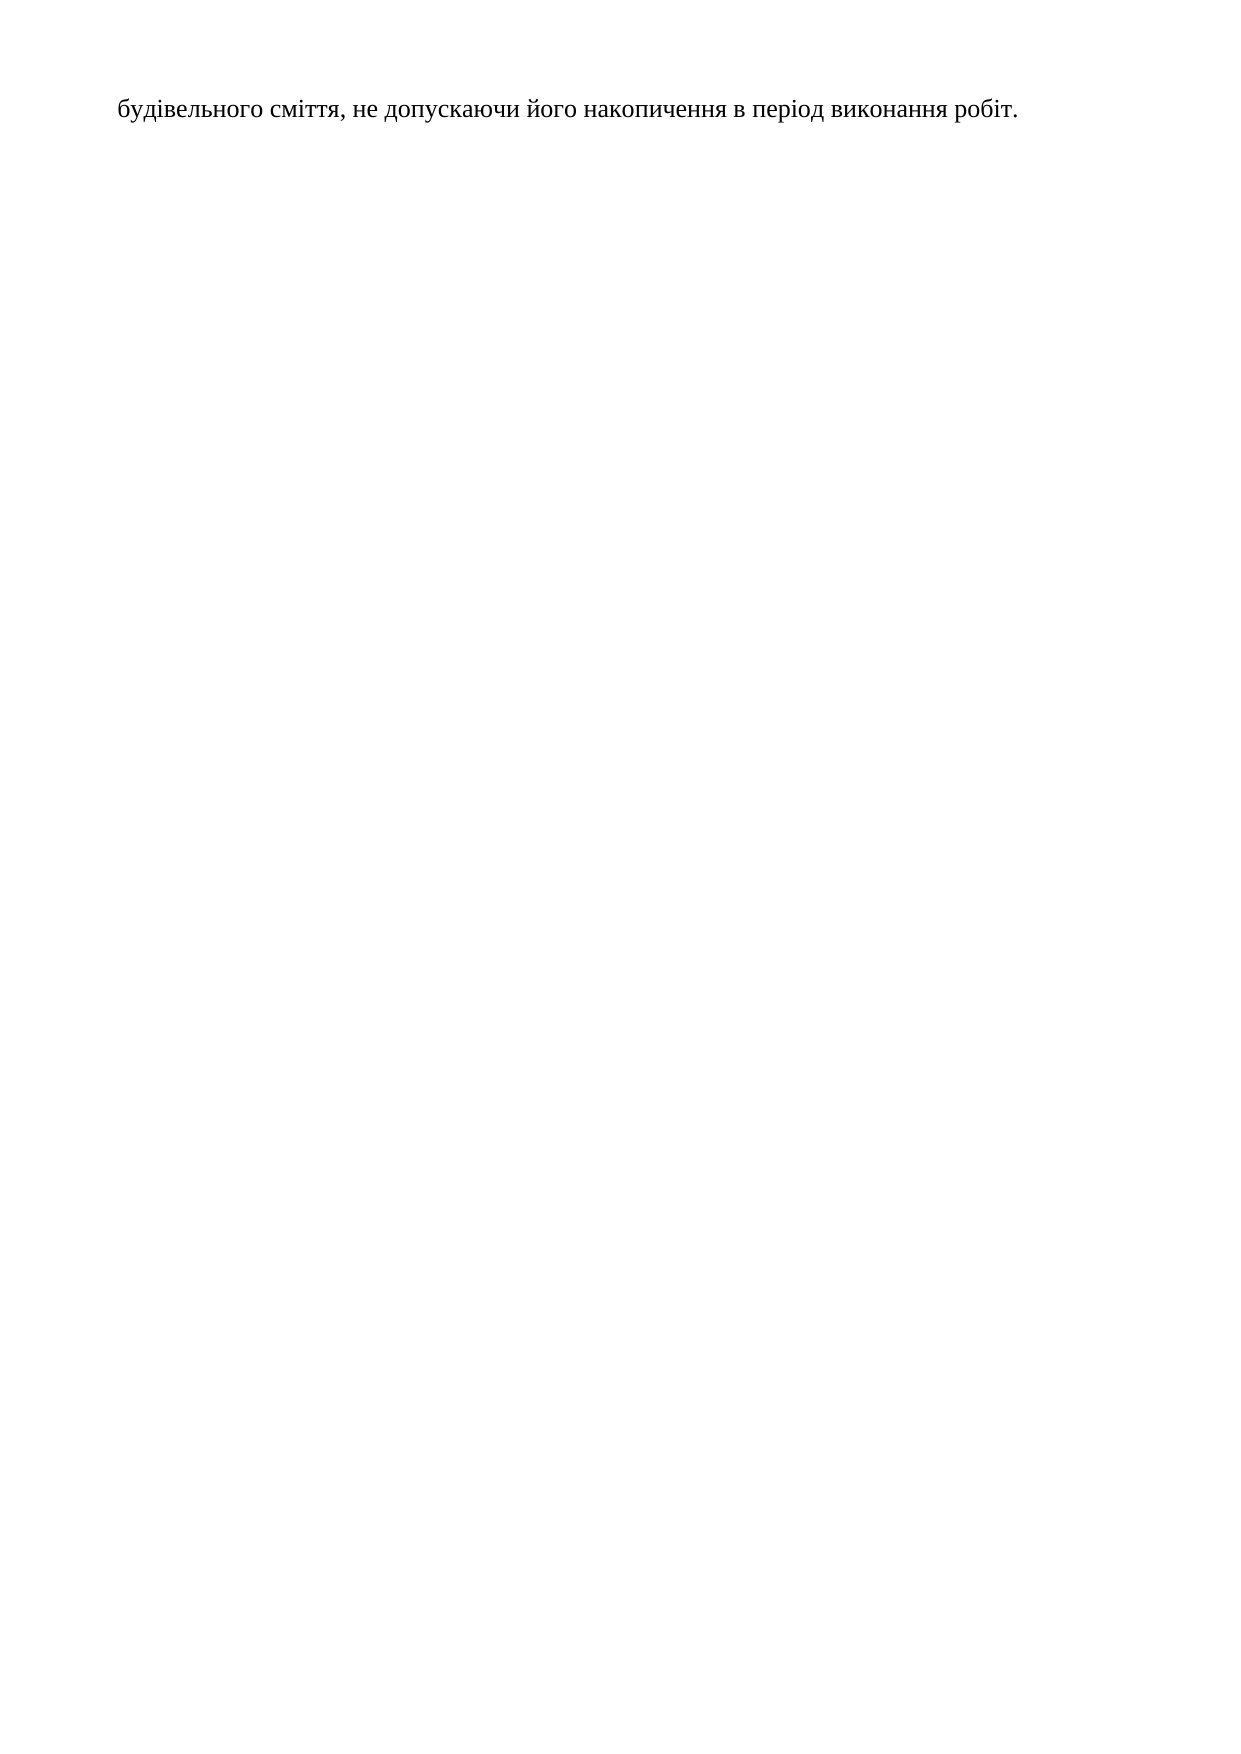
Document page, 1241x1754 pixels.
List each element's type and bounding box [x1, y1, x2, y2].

text [117, 93, 1152, 123]
